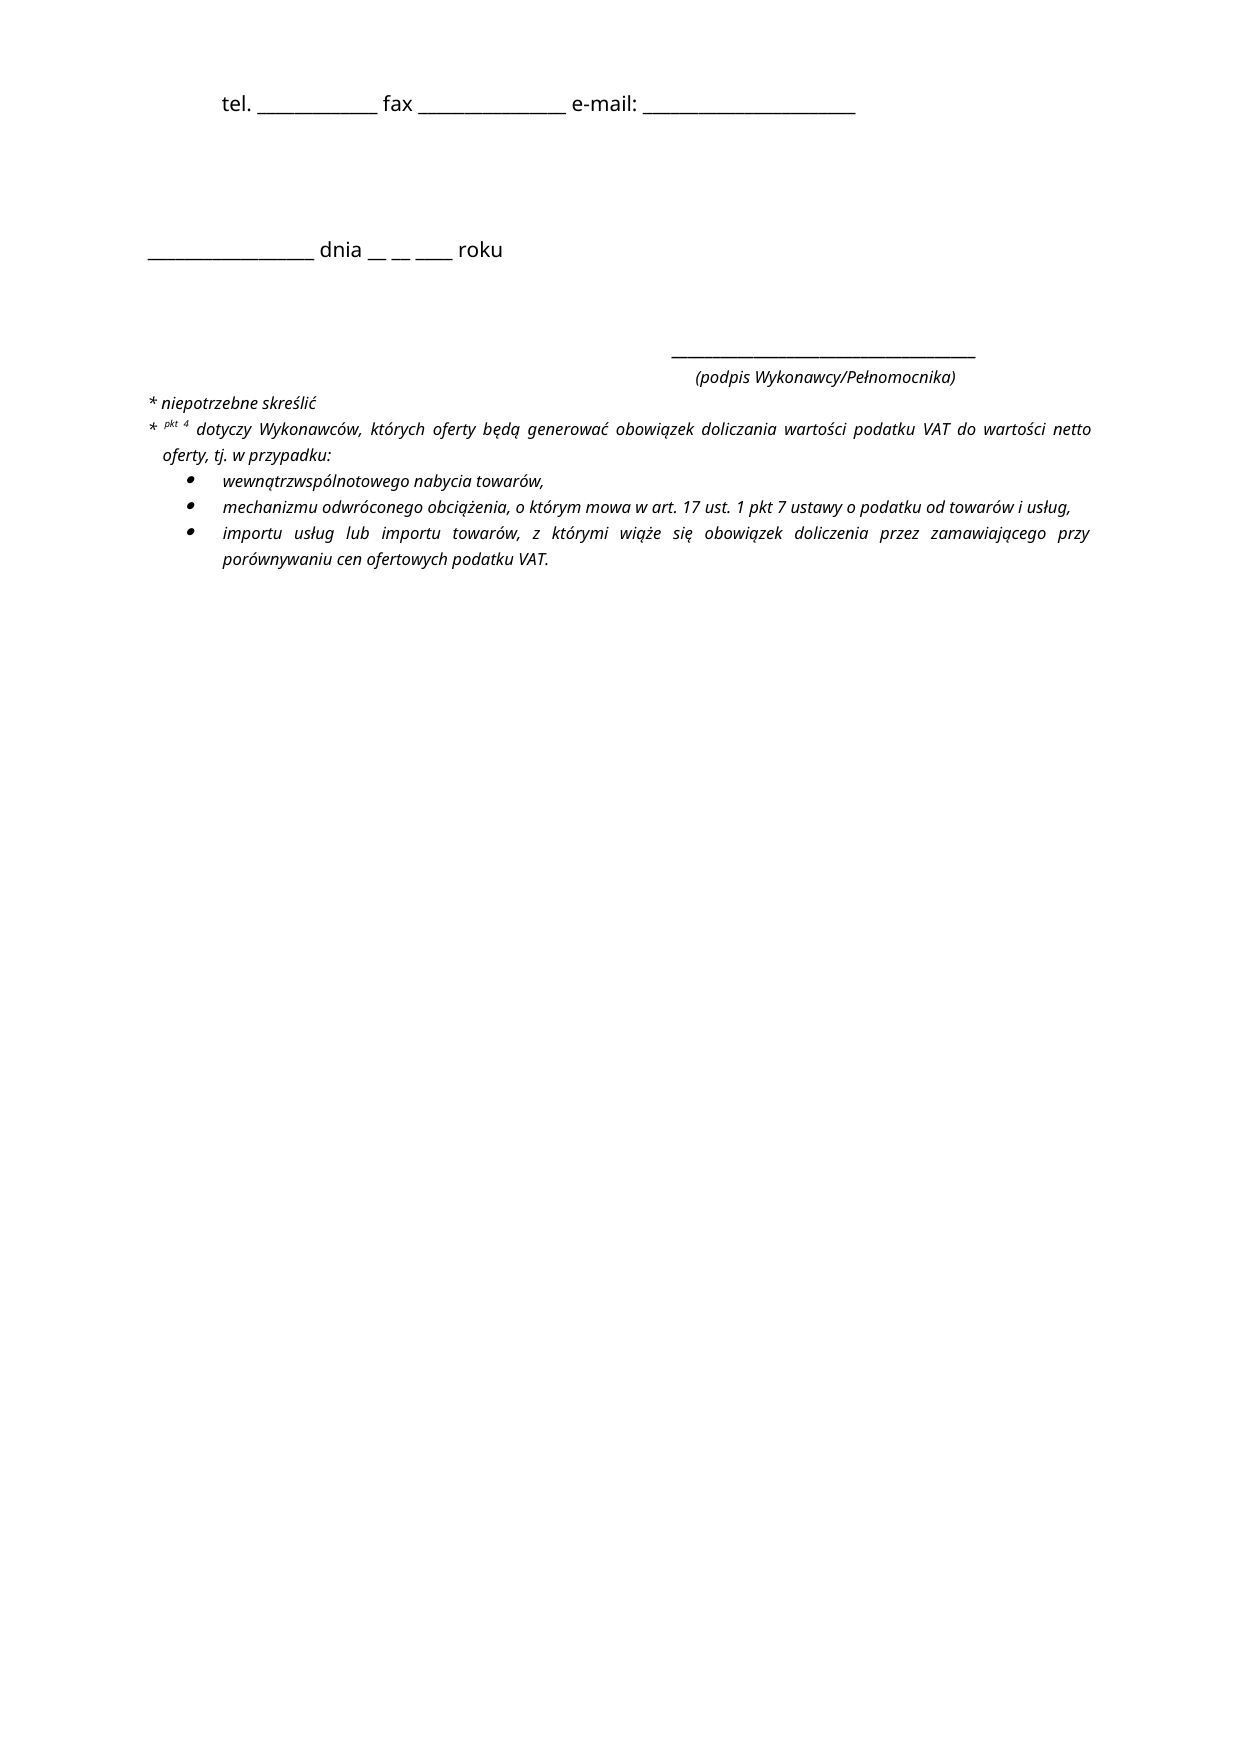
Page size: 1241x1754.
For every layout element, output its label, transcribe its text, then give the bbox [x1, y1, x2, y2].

text * pkt 4 dotyczy Wykonawców, których oferty będą generować obowiązek doliczania wartości podatku VAT do wartości netto oferty, tj. w przypadku: [148, 417, 1092, 466]
list importu usług lub importu towarów, z którymi wiąże się obowiązek doliczenia przez zamawiającego przy porównywaniu cen ofertowych podatku VAT. [185, 522, 1092, 570]
text tel. _____________ fax ________________ e-mail: _______________________ [222, 89, 1092, 117]
text __________________ dnia __ __ ____ roku [148, 235, 1092, 263]
text * niepotrzebne skreślić [148, 391, 1092, 414]
text _____________________________________ [148, 333, 1092, 361]
list mechanizmu odwróconego obciążenia, o którym mowa w art. 17 ust. 1 pkt 7 ustawy o podatku od towarów i usług, [185, 496, 1092, 518]
text (podpis Wykonawcy/Pełnomocnika) [148, 365, 1092, 388]
list wewnątrzwspólnotowego nabycia towarów, [185, 469, 1092, 492]
